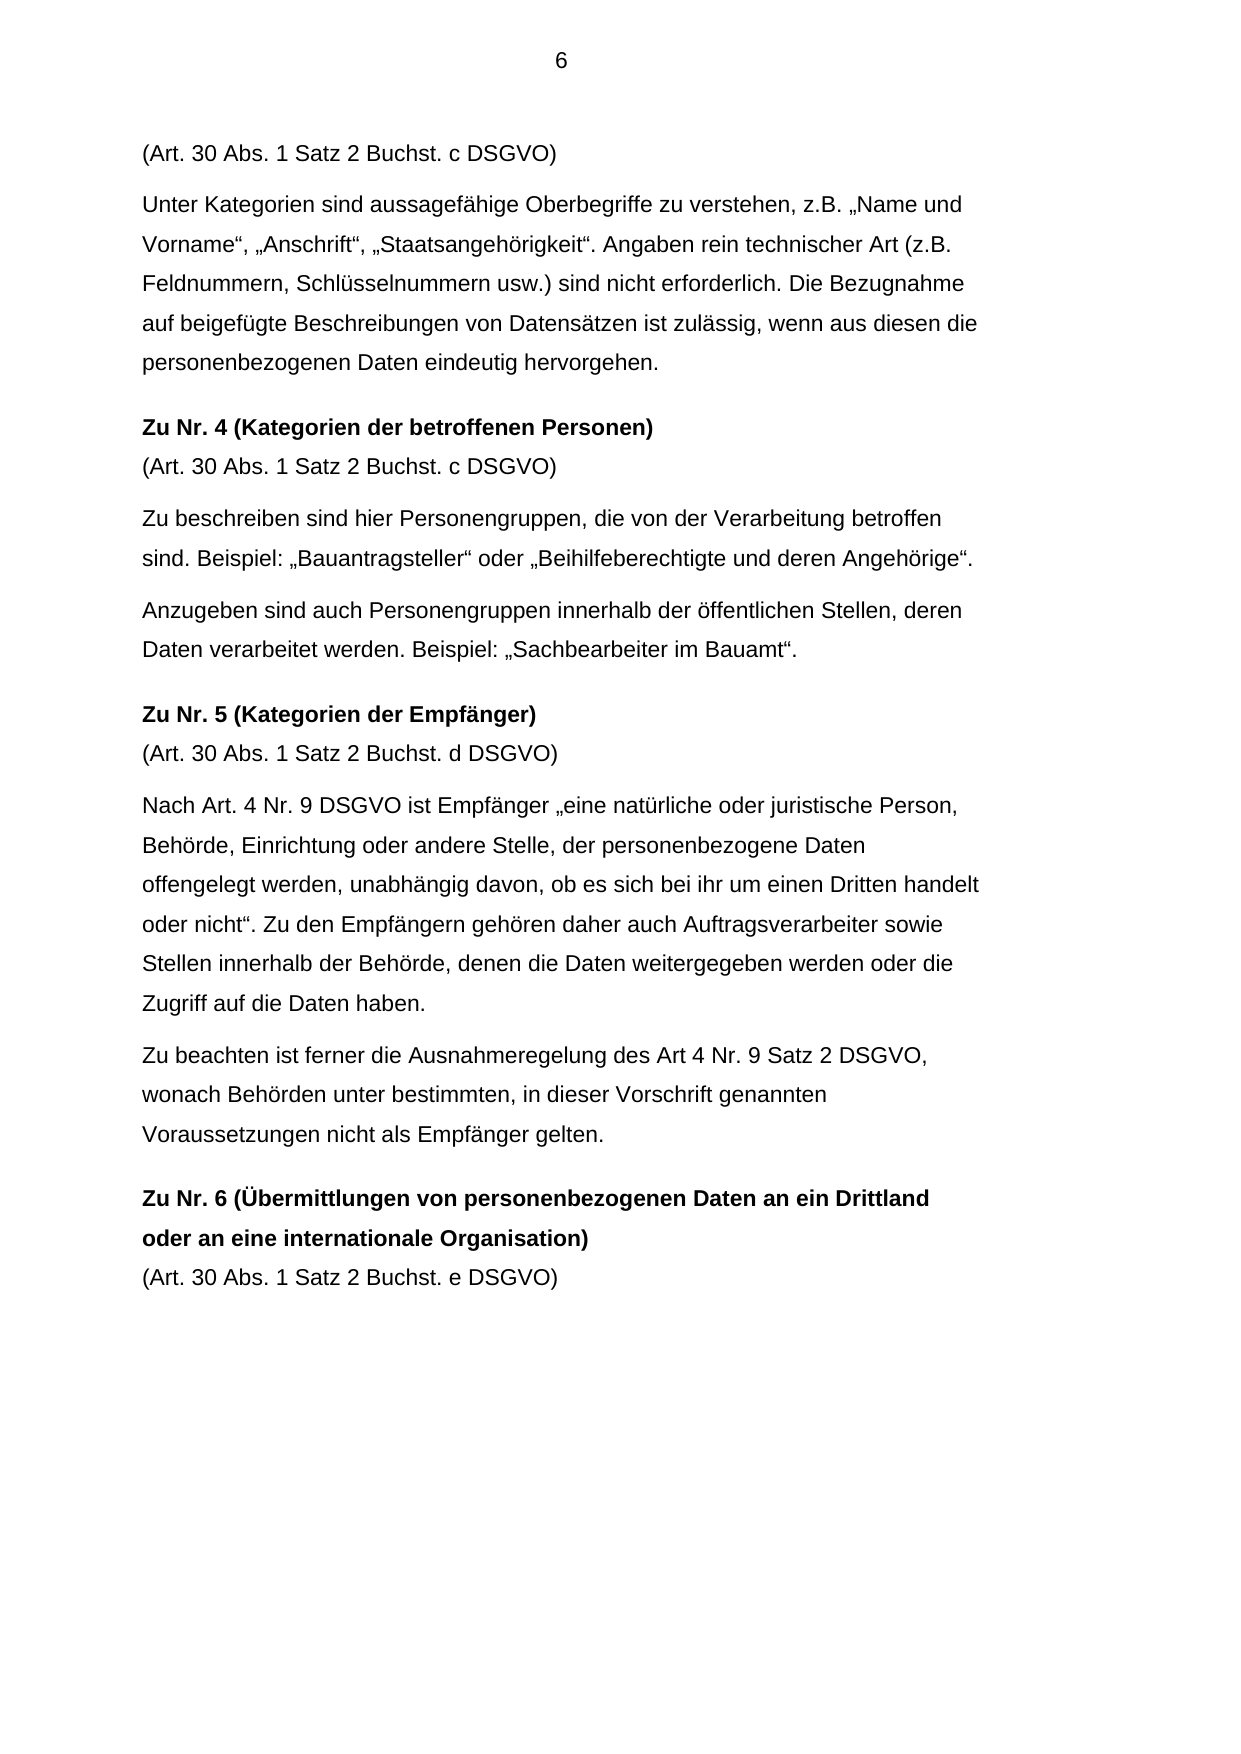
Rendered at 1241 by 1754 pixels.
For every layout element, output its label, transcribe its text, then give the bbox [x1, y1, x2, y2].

text Anzugeben sind auch Personengruppen innerhalb der öffentlichen Stellen, deren Daten verarbeitet werden. Beispiel: „Sachbearbeiter im Bauamt“. [142, 597, 980, 663]
text (Art. 30 Abs. 1 Satz 2 Buchst. c DSGVO) [142, 139, 980, 166]
text (Art. 30 Abs. 1 Satz 2 Buchst. c DSGVO) [142, 453, 980, 480]
text (Art. 30 Abs. 1 Satz 2 Buchst. e DSGVO) [142, 1264, 980, 1290]
text Zu Nr. 6 (Übermittlungen von personenbezogenen Daten an ein Drittland oder an eine internationale Organisation) [142, 1185, 980, 1251]
text Zu Nr. 4 (Kategorien der betroffenen Personen) [142, 414, 980, 440]
text (Art. 30 Abs. 1 Satz 2 Buchst. d DSGVO) [142, 740, 980, 767]
text Zu beachten ist ferner die Ausnahmeregelung des Art 4 Nr. 9 Satz 2 DSGVO, wonach Behörden unter bestimmten, in dieser Vorschrift genannten Voraussetzungen nicht als Empfänger gelten. [142, 1042, 980, 1147]
text Zu Nr. 5 (Kategorien der Empfänger) [142, 701, 980, 727]
text Zu beschreiben sind hier Personengruppen, die von der Verarbeitung betroffen sind. Beispiel: „Bauantragsteller“ oder „Beihilfeberechtigte und deren Angehörige“. [142, 505, 980, 571]
text Unter Kategorien sind aussagefähige Oberbegriffe zu verstehen, z.B. „Name und Vorname“, „Anschrift“, „Staatsangehörigkeit“. Angaben rein technischer Art (z.B. Feldnummern, Schlüsselnummern usw.) sind nicht erforderlich. Die Bezugnahme auf beigefügte Beschreibungen von Datensätzen ist zulässig, wenn aus diesen die personenbezogenen Daten eindeutig hervorgehen. [142, 191, 980, 376]
text Nach Art. 4 Nr. 9 DSGVO ist Empfänger „eine natürliche oder juristische Person, Behörde, Einrichtung oder andere Stelle, der personenbezogene Daten offengelegt werden, unabhängig davon, ob es sich bei ihr um einen Dritten handelt oder nicht“. Zu den Empfängern gehören daher auch Auftragsverarbeiter sowie Stellen innerhalb der Behörde, denen die Daten weitergegeben werden oder die Zugriff auf die Daten haben. [142, 792, 980, 1016]
